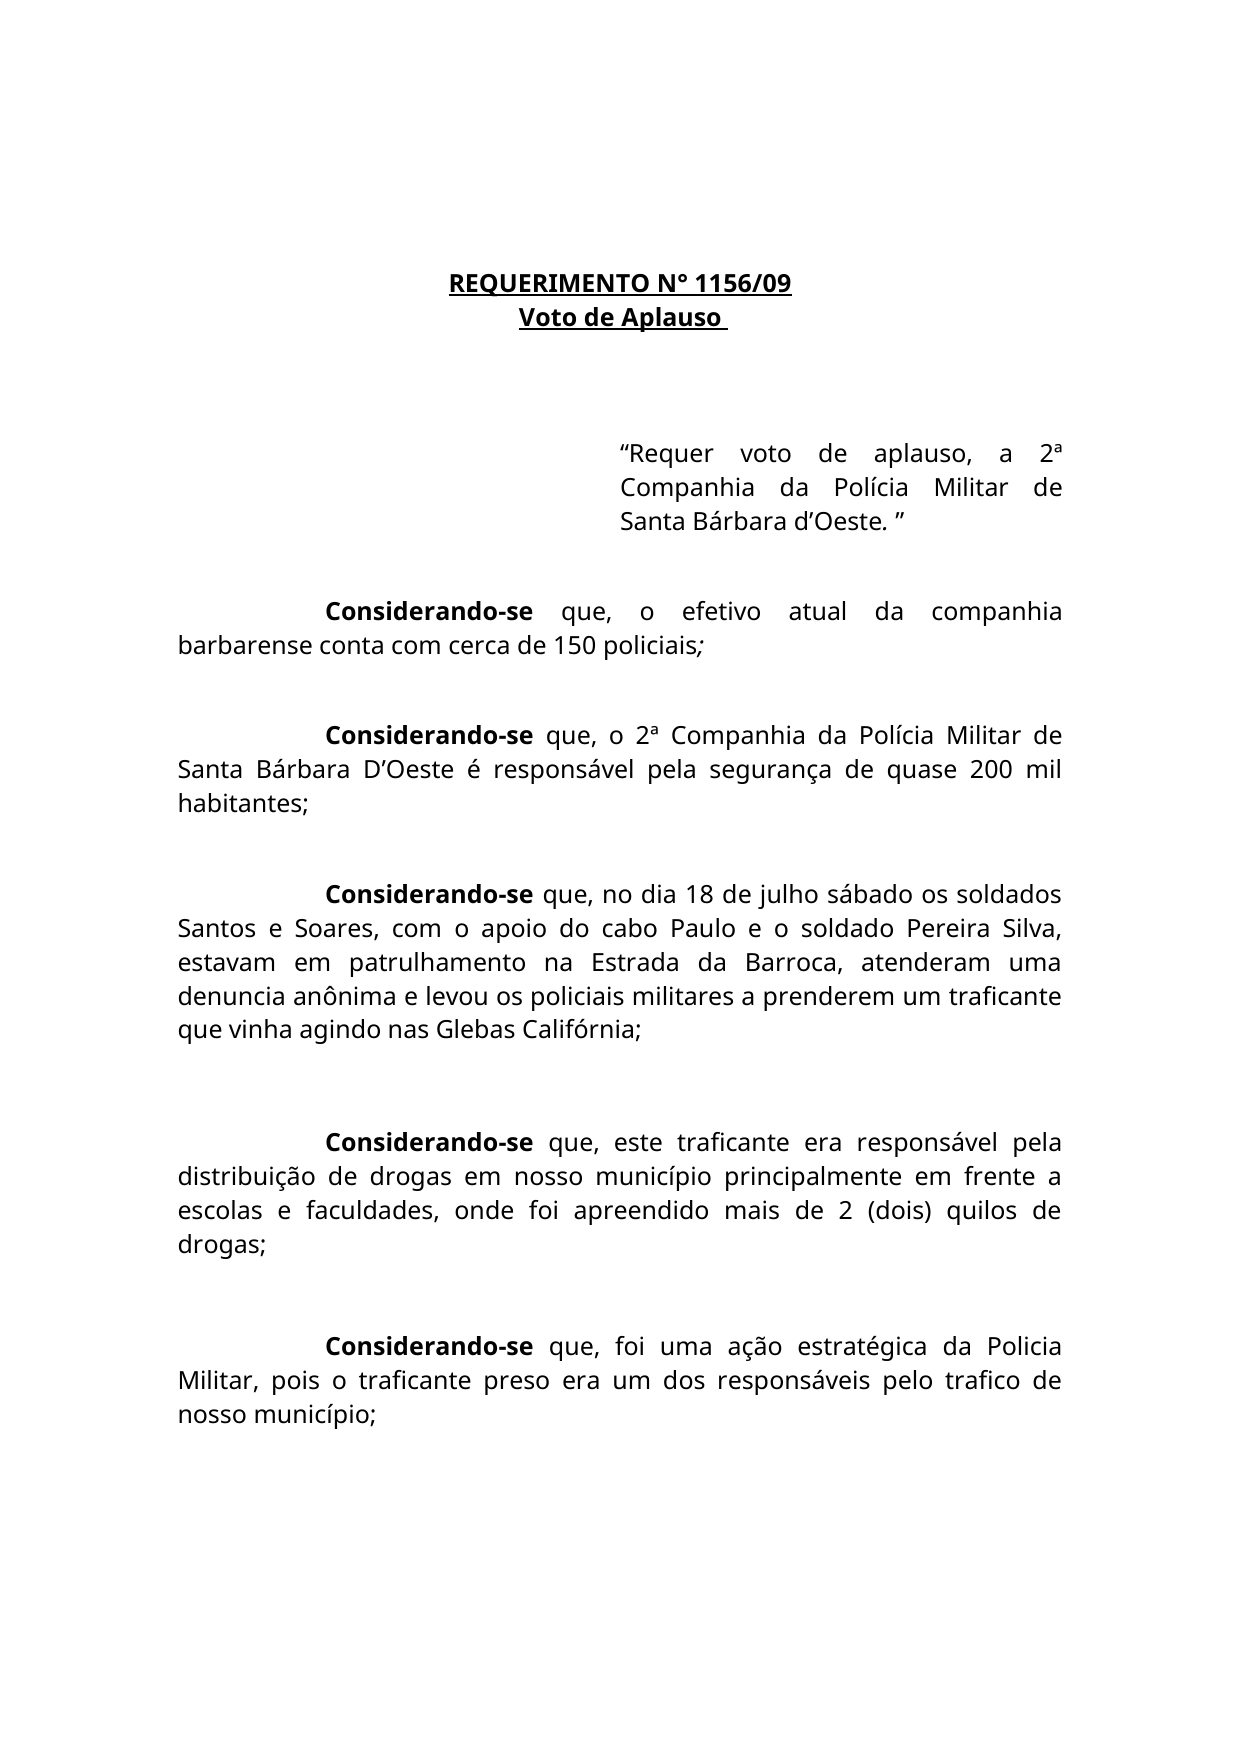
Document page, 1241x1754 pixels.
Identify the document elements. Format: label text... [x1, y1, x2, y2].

text Considerando-se que, o efetivo atual da companhia barbarense conta com cerca de 150 policiais; [177, 594, 1063, 662]
text Considerando-se que, foi uma ação estratégica da Policia Militar, pois o traficante preso era um dos responsáveis pelo trafico de nosso município; [177, 1329, 1063, 1431]
text “Requer voto de aplauso, a 2ª Companhia da Polícia Militar de Santa Bárbara d’Oeste. ” [620, 436, 1063, 537]
subtitle REQUERIMENTO N° 1156/09 [177, 266, 1063, 300]
text Considerando-se que, este traficante era responsável pela distribuição de drogas em nosso município principalmente em frente a escolas e faculdades, onde foi apreendido mais de 2 (dois) quilos de drogas; [177, 1125, 1063, 1261]
text Considerando-se que, o 2ª Companhia da Polícia Militar de Santa Bárbara D’Oeste é responsável pela segurança de quase 200 mil habitantes; [177, 718, 1063, 820]
subtitle Voto de Aplauso [177, 300, 1063, 334]
text Considerando-se que, no dia 18 de julho sábado os soldados Santos e Soares, com o apoio do cabo Paulo e o soldado Pereira Silva, estavam em patrulhamento na Estrada da Barroca, atenderam uma denuncia anônima e levou os policiais militares a prenderem um traficante que vinha agindo nas Glebas Califórnia; [177, 877, 1063, 1046]
